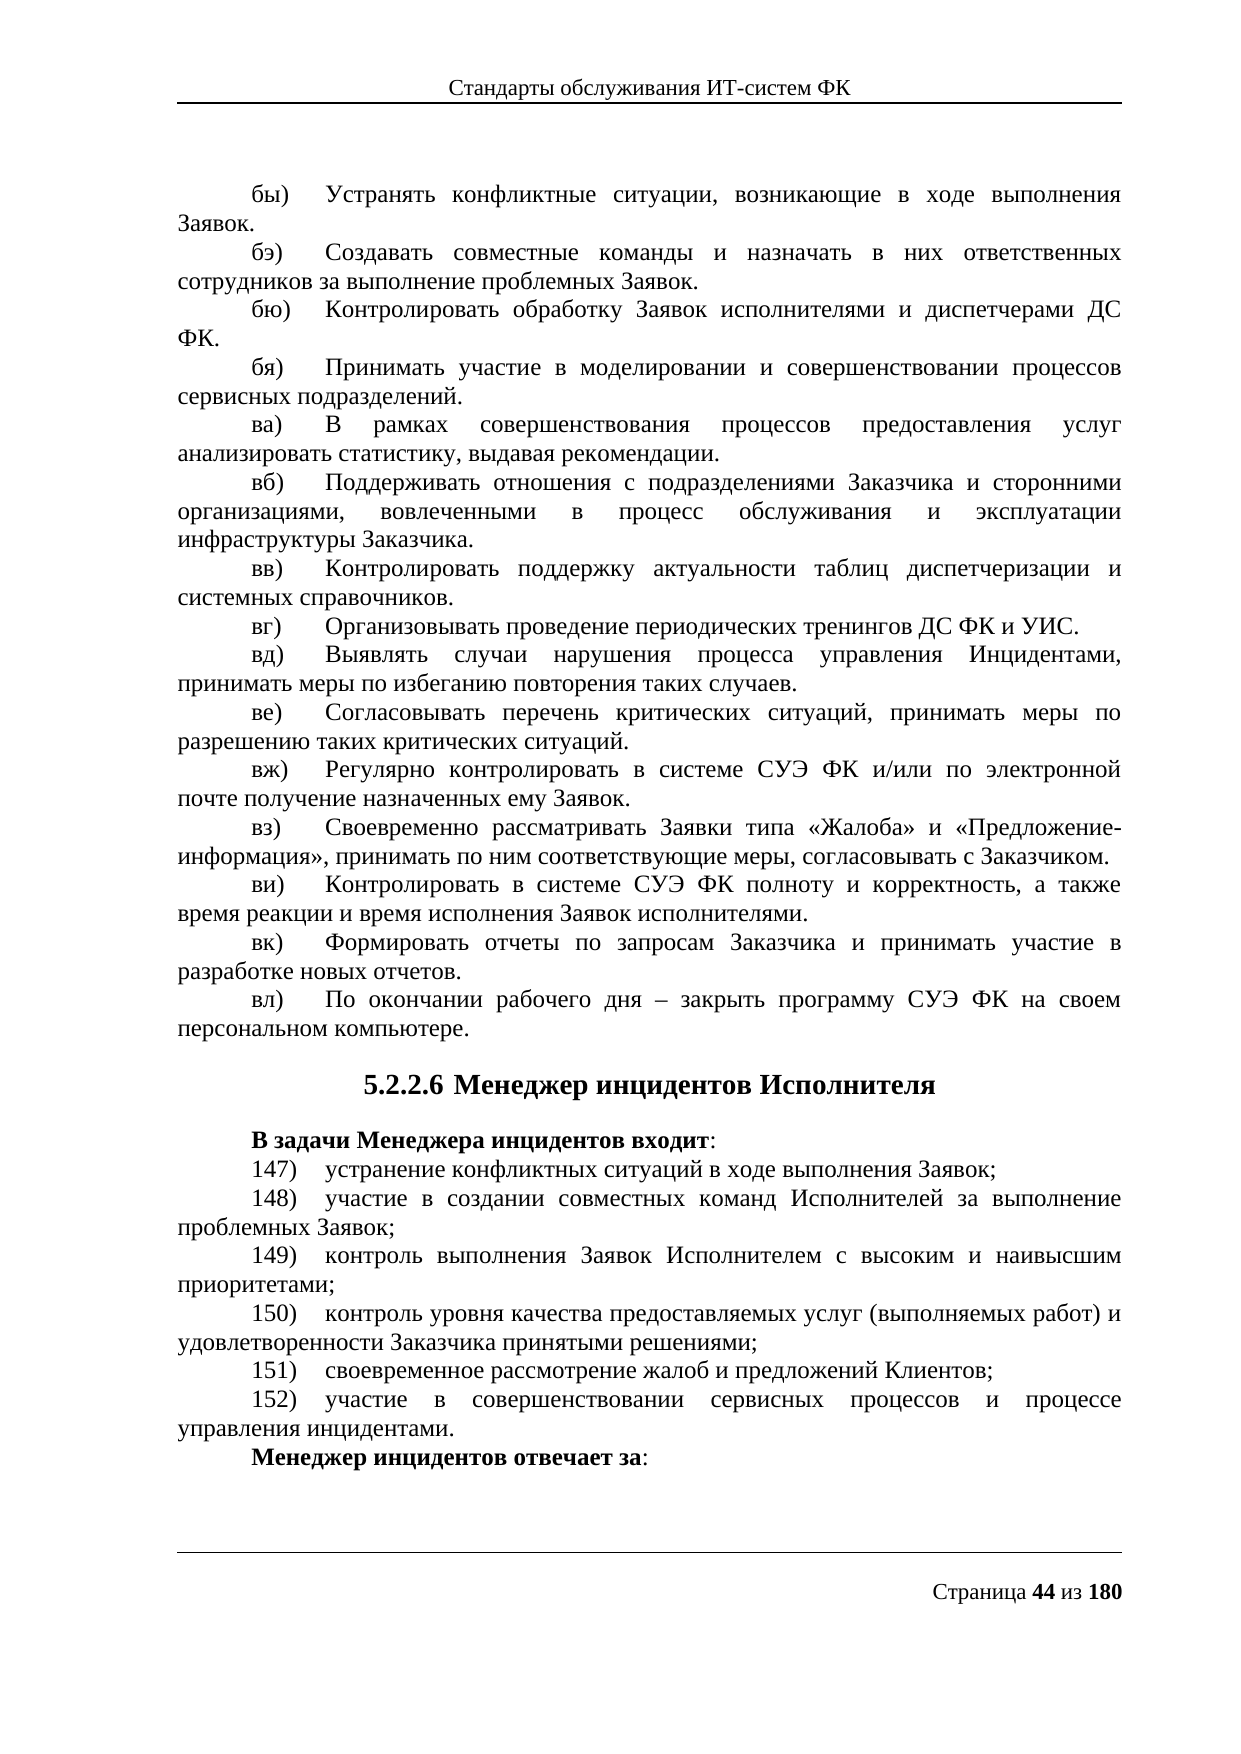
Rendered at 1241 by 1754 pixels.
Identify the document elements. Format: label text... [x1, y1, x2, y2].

text Поддерживать отношения с подразделениями Заказчика и сторонними организациями, вовлеченными в процесс обслуживания и эксплуатации инфраструктуры Заказчика. [177, 467, 1122, 553]
text По окончании рабочего дня – закрыть программу СУЭ ФК на своем персональном компьютере. [177, 984, 1122, 1042]
text Выявлять случаи нарушения процесса управления Инцидентами, принимать меры по избеганию повторения таких случаев. [177, 639, 1122, 697]
text Регулярно контролировать в системе СУЭ ФК и/или по электронной почте получение назначенных ему Заявок. [177, 754, 1122, 812]
text В задачи Менеджера инцидентов входит: [177, 1126, 1122, 1154]
text Контролировать в системе СУЭ ФК полноту и корректность, а также время реакции и время исполнения Заявок исполнителями. [177, 869, 1122, 927]
text Менеджер инцидентов Исполнителя [177, 1067, 1122, 1101]
text Создавать совместные команды и назначать в них ответственных сотрудников за выполнение проблемных Заявок. [177, 237, 1122, 294]
text Контролировать обработку Заявок исполнителями и диспетчерами ДС ФК. [177, 294, 1122, 352]
text Принимать участие в моделировании и совершенствовании процессов сервисных подразделений. [177, 352, 1122, 409]
text Устранять конфликтные ситуации, возникающие в ходе выполнения Заявок. [177, 179, 1122, 237]
text устранение конфликтных ситуаций в ходе выполнения Заявок; [177, 1154, 1122, 1183]
text Формировать отчеты по запросам Заказчика и принимать участие в разработке новых отчетов. [177, 927, 1122, 984]
text В рамках совершенствования процессов предоставления услуг анализировать статистику, выдавая рекомендации. [177, 409, 1122, 467]
text Согласовывать перечень критических ситуаций, принимать меры по разрешению таких критических ситуаций. [177, 697, 1122, 754]
text контроль уровня качества предоставляемых услуг (выполняемых работ) и удовлетворенности Заказчика принятыми решениями; [177, 1298, 1122, 1356]
text Контролировать поддержку актуальности таблиц диспетчеризации и системных справочников. [177, 553, 1122, 611]
text Организовывать проведение периодических тренингов ДС ФК и УИС. [177, 611, 1122, 639]
text участие в совершенствовании сервисных процессов и процессе управления инцидентами. [177, 1384, 1122, 1442]
text своевременное рассмотрение жалоб и предложений Клиентов; [177, 1356, 1122, 1384]
text контроль выполнения Заявок Исполнителем с высоким и наивысшим приоритетами; [177, 1241, 1122, 1298]
text участие в создании совместных команд Исполнителей за выполнение проблемных Заявок; [177, 1183, 1122, 1241]
text Своевременно рассматривать Заявки типа «Жалоба» и «Предложение-информация», принимать по ним соответствующие меры, согласовывать с Заказчиком. [177, 812, 1122, 869]
text Менеджер инцидентов отвечает за: [177, 1442, 1122, 1471]
